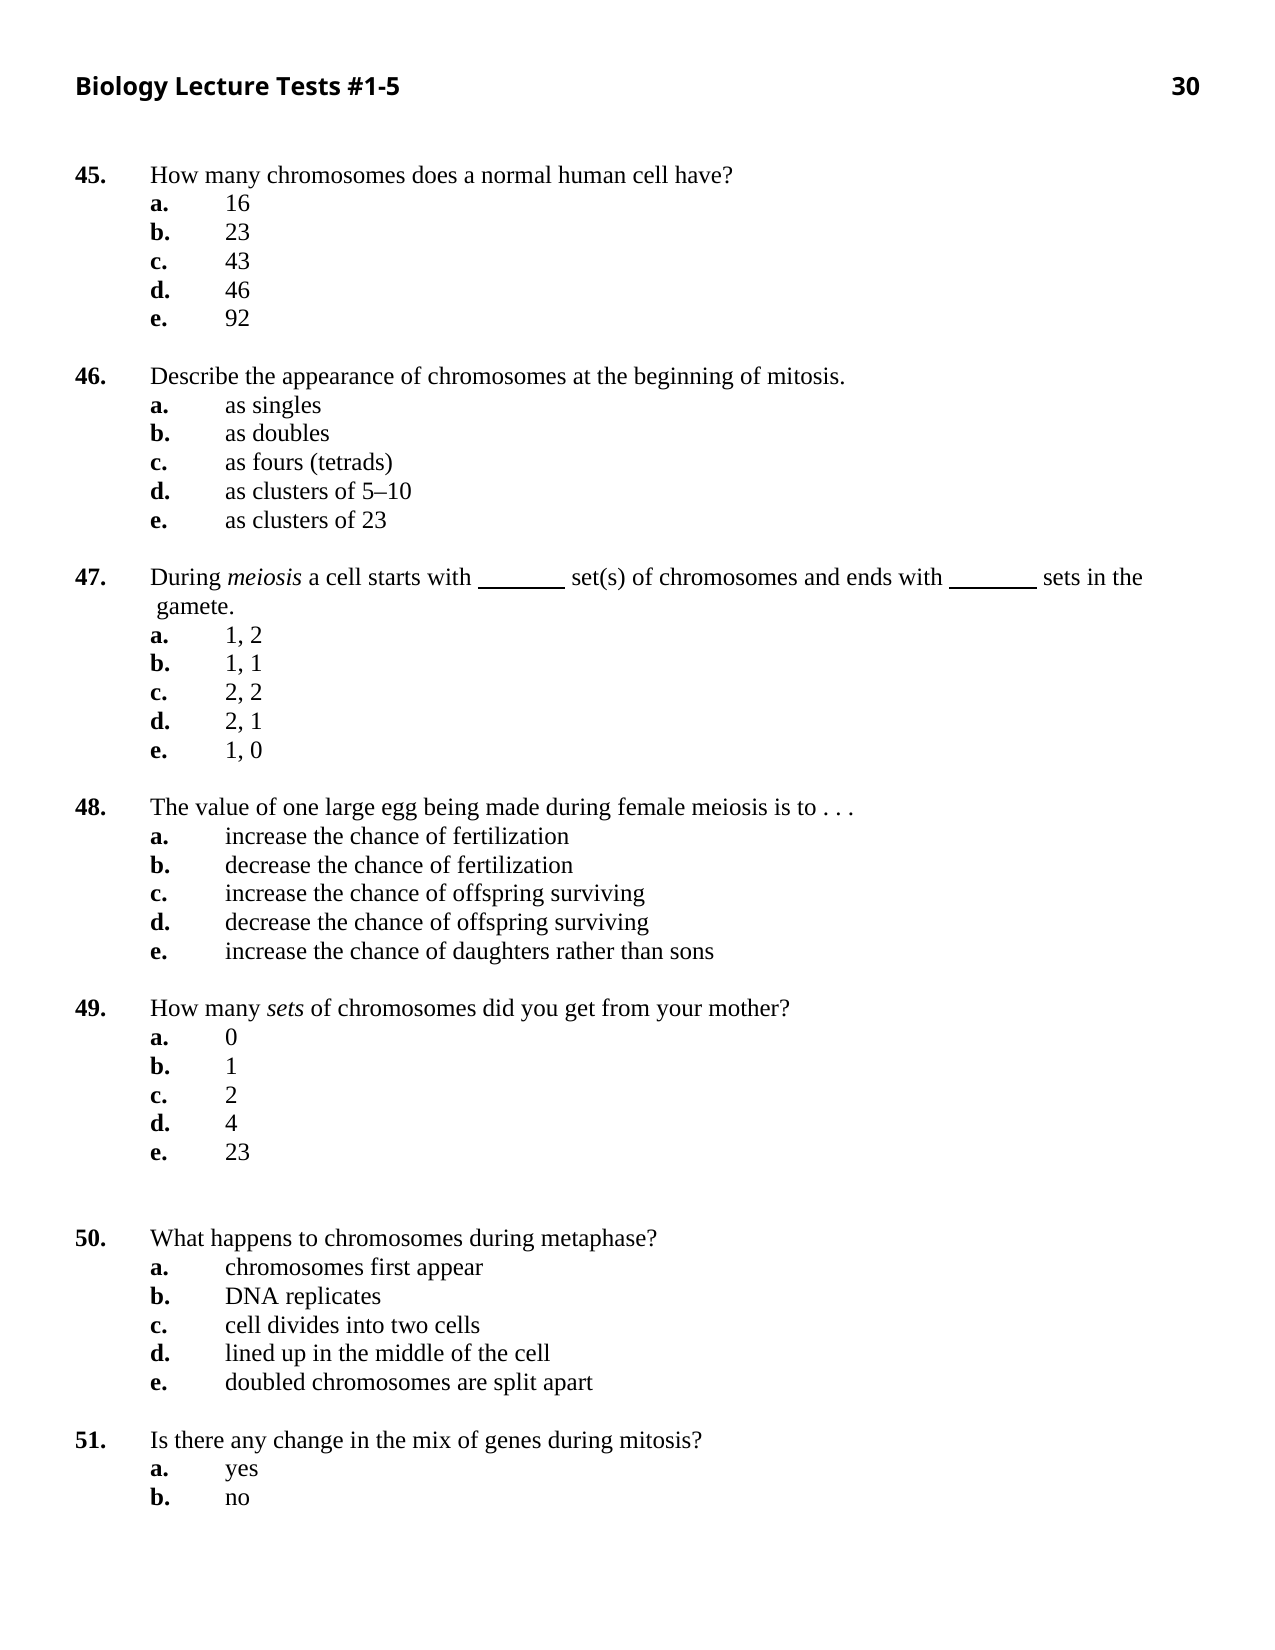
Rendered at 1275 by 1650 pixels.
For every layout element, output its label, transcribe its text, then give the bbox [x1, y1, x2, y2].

text 45. How many chromosomes does a normal human cell have? a. 16 b. 23 c. 43 d. 46 e. 92 [75, 160, 1200, 361]
text 51. Is there any change in the mix of genes during mitosis? a. yes b. no [75, 1425, 1200, 1540]
text 48. The value of one large egg being made during female meiosis is to . . . a. increase the chance of fertilization b. decrease the chance of fertilization c. increase the chance of offspring surviving d. decrease the chance of offspring surviving e. increase the chance of daughters rather than sons [75, 792, 1200, 993]
text 46. Describe the appearance of chromosomes at the beginning of mitosis. a. as singles b. as doubles c. as fours (tetrads) d. as clusters of 5–10 e. as clusters of 23 [75, 361, 1200, 562]
text 47. During meiosis a cell starts with set(s) of chromosomes and ends with sets in the [75, 562, 1200, 591]
text gamete. a. 1, 2 b. 1, 1 c. 2, 2 d. 2, 1 e. 1, 0 [75, 591, 1200, 792]
text 49. How many sets of chromosomes did you get from your mother? a. 0 b. 1 c. 2 d. 4 e. 23 [75, 993, 1200, 1195]
text 50. What happens to chromosomes during metaphase? a. chromosomes first appear b. DNA replicates c. cell divides into two cells d. lined up in the middle of the cell e. doubled chromosomes are split apart [75, 1223, 1200, 1425]
